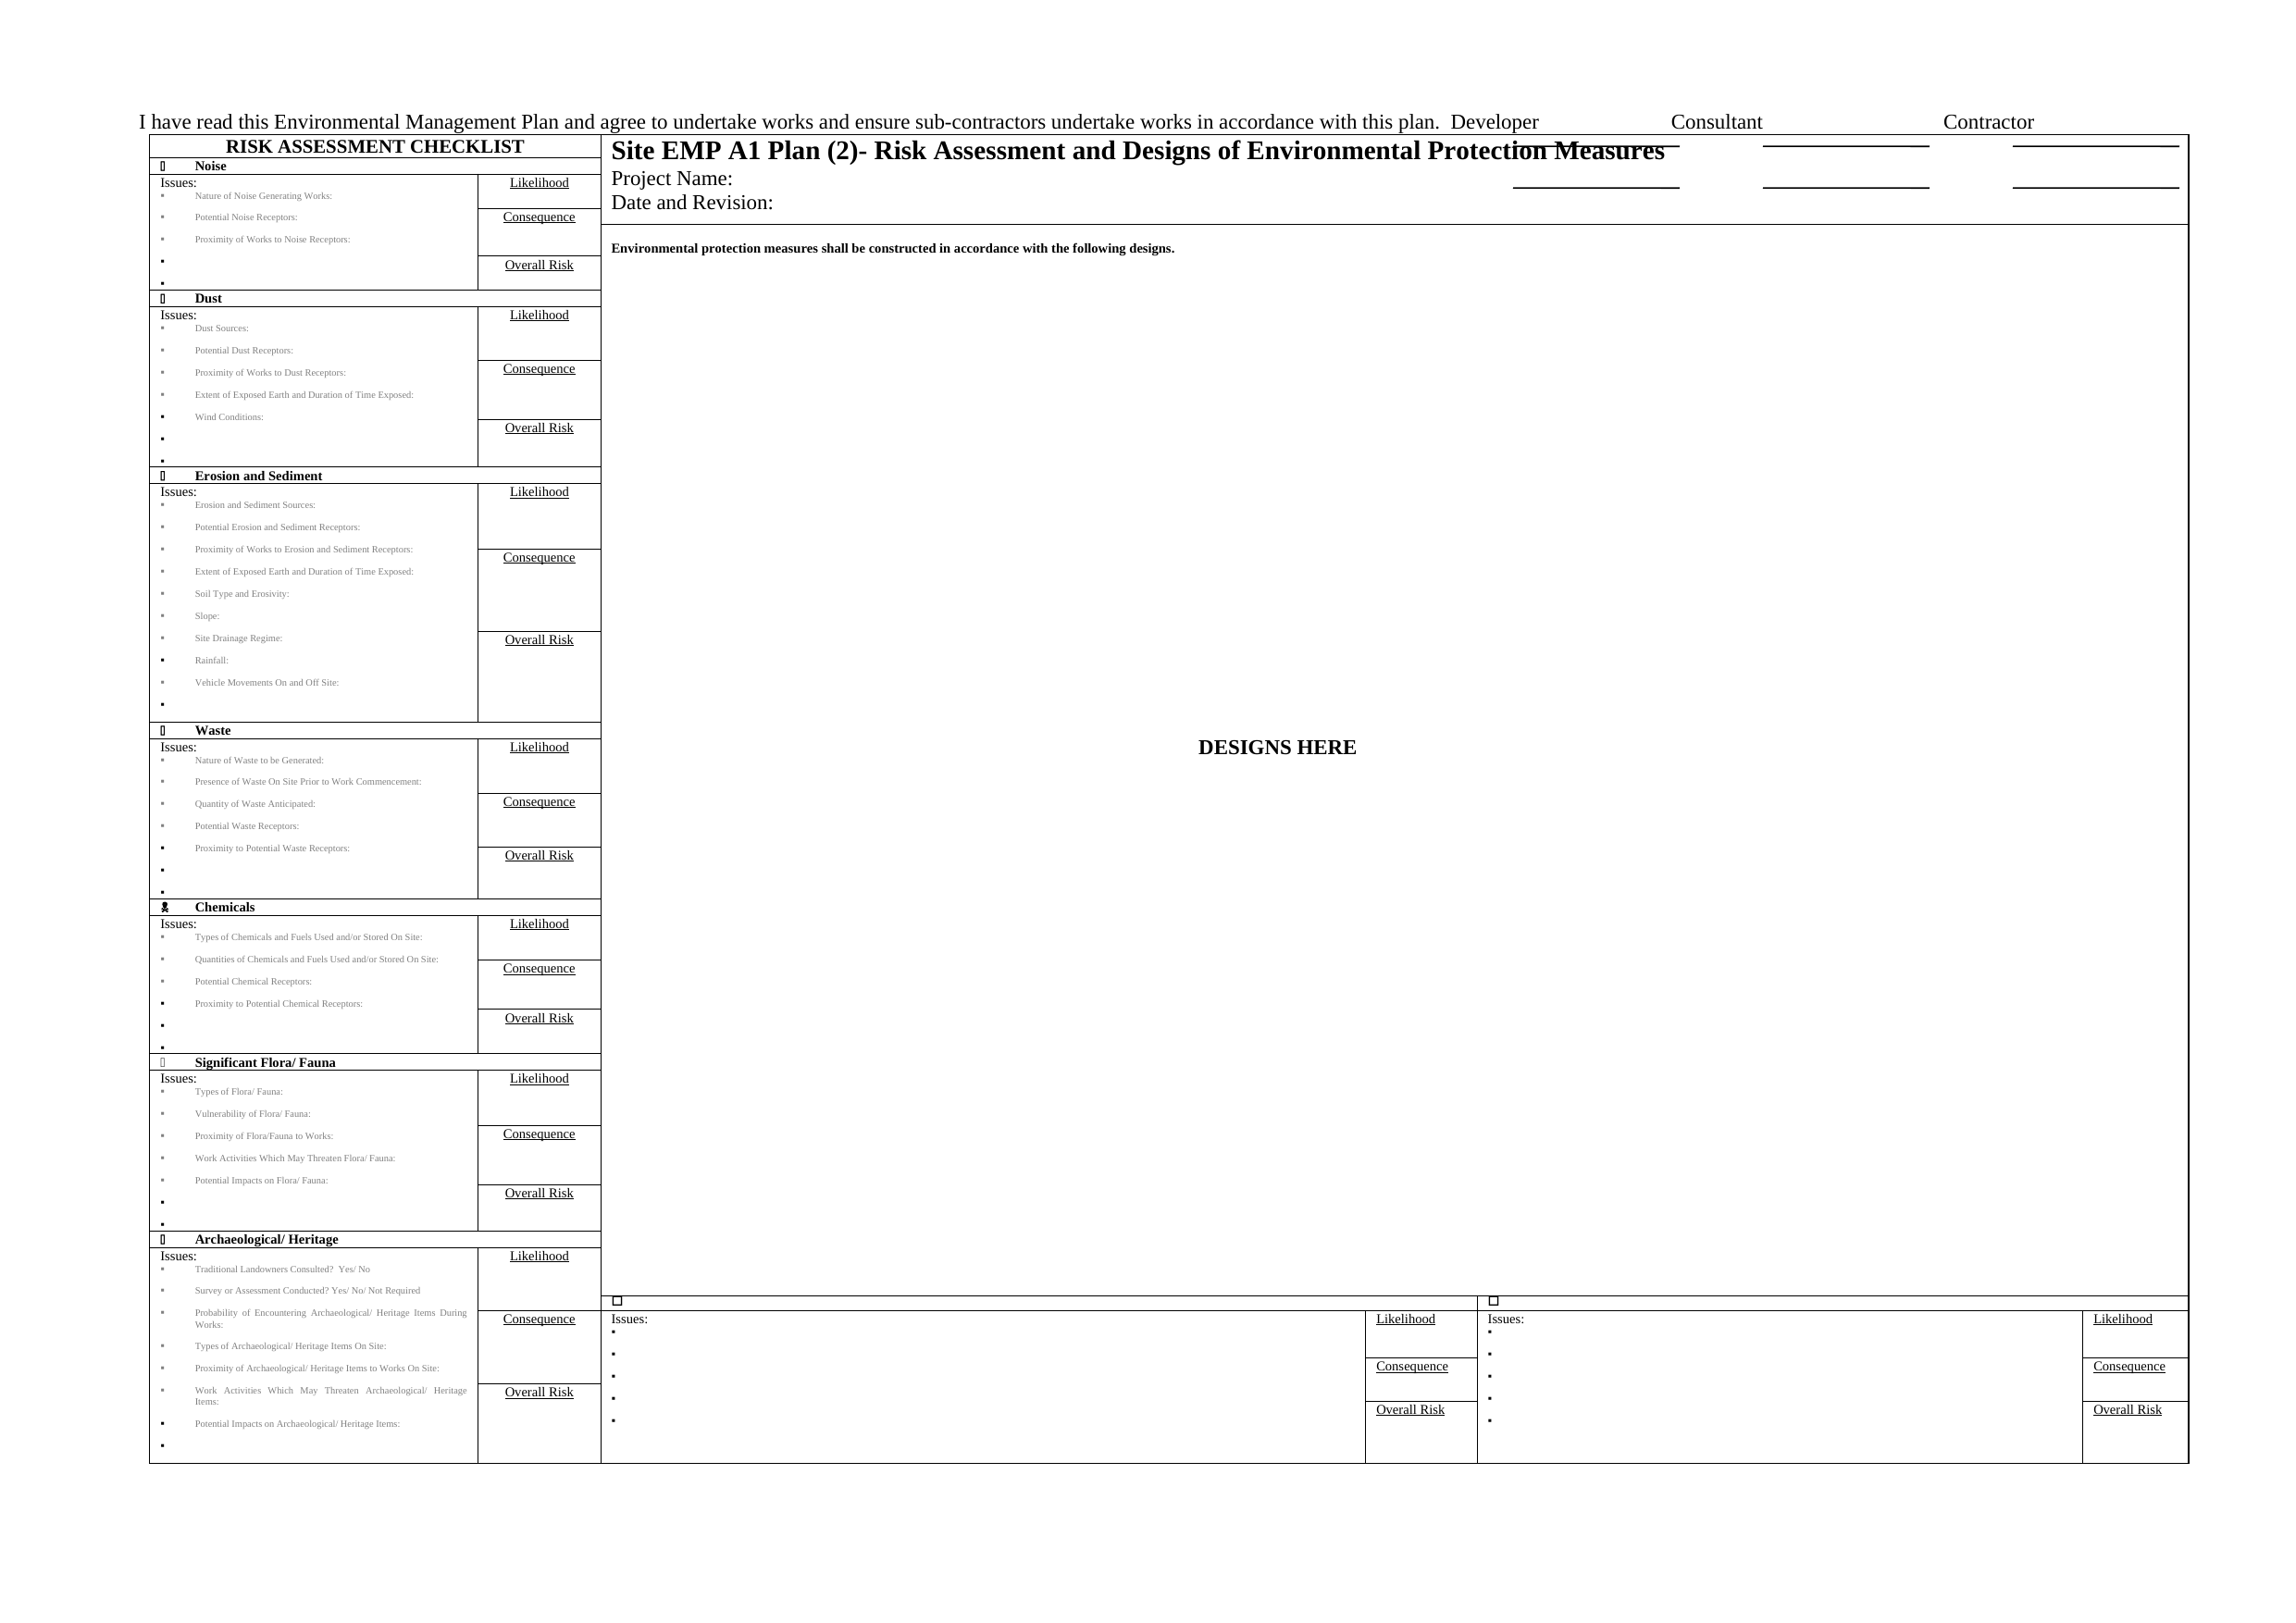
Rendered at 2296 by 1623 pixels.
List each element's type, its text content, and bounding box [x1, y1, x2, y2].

table_cell Overall Risk [1366, 1402, 1477, 1463]
table_cell Consequence [2083, 1358, 2188, 1401]
table_cell Overall Risk [478, 1384, 601, 1463]
table_cell Environmental protection measures shall be constructed in accordance with the following designs. DESIGNS HERE [602, 225, 2188, 1295]
table_cell Significant Flora/ Fauna [150, 1054, 601, 1070]
table_cell Consequence [1366, 1358, 1477, 1401]
table_cell Likelihood [2083, 1311, 2188, 1357]
table_cell Overall Risk [478, 848, 601, 898]
table_cell Overall Risk [478, 1010, 601, 1053]
table_cell Issues: Nature of Noise Generating Works: Potential Noise Receptors: Proximity of Works to Noise Receptors: [150, 175, 478, 290]
table_cell Overall Risk [478, 420, 601, 466]
table_cell Issues: [1478, 1311, 2082, 1463]
table_cell Likelihood [478, 307, 601, 360]
table_cell Likelihood [478, 739, 601, 793]
table_cell Erosion and Sediment [150, 467, 601, 483]
table_cell Issues: Types of Chemicals and Fuels Used and/or Stored On Site: Quantities of Chemicals and Fuels Used and/or Stored On Site: Potential Chemical Receptors: Proximity to Potential Chemical Receptors: [150, 916, 478, 1053]
table_cell [1478, 1296, 2188, 1310]
table_cell Issues: Dust Sources: Potential Dust Receptors: Proximity of Works to Dust Receptors: Extent of Exposed Earth and Duration of Time Exposed: Wind Conditions: [150, 307, 478, 466]
table_cell Likelihood [478, 1248, 601, 1310]
table_cell [602, 1296, 1477, 1310]
table_cell Archaeological/ Heritage [150, 1232, 601, 1246]
table_header Site EMP A1 Plan (2)- Risk Assessment and Designs of Environmental Protection Measures Project Name: Date and Revision: [602, 135, 2188, 224]
table_cell Consequence [478, 209, 601, 255]
table_cell Issues: [602, 1311, 1365, 1463]
table_cell Consequence [478, 1311, 601, 1383]
table_header RISK ASSESSMENT CHECKLIST [150, 135, 601, 156]
table_cell Overall Risk [478, 632, 601, 721]
table_cell Issues: Nature of Waste to be Generated: Presence of Waste On Site Prior to Work Commencement: Quantity of Waste Anticipated: Potential Waste Receptors: Proximity to Potential Waste Receptors: [150, 739, 478, 898]
table_cell Consequence [478, 1126, 601, 1183]
table_cell Overall Risk [2083, 1402, 2188, 1463]
table_cell Likelihood [478, 1071, 601, 1125]
table_cell Issues: Erosion and Sediment Sources: Potential Erosion and Sediment Receptors: Proximity of Works to Erosion and Sediment Receptors: Extent of Exposed Earth and Duration of Time Exposed: Soil Type and Erosivity: Slope: Site Drainage Regime: Rainfall: Vehicle Movements On and Off Site: [150, 484, 478, 721]
table_cell Consequence [478, 960, 601, 1009]
table_cell Overall Risk [478, 1185, 601, 1231]
table_cell Consequence [478, 550, 601, 631]
text I have read this Environmental Management Plan and agree to undertake works and ensure sub-contractors undertake works in accordance with this plan. Developer Consultant Contractor [139, 109, 2156, 133]
table_cell Likelihood [1366, 1311, 1477, 1357]
table_cell Consequence [478, 794, 601, 846]
table_cell Dust [150, 291, 601, 306]
table_cell Chemicals [150, 899, 601, 915]
table_cell Noise [150, 158, 601, 173]
table_cell Likelihood [478, 484, 601, 548]
table_cell Waste [150, 723, 601, 737]
table_cell Likelihood [478, 175, 601, 208]
table_cell Overall Risk [478, 256, 601, 290]
table_cell Consequence [478, 361, 601, 419]
table_cell Likelihood [478, 916, 601, 960]
table_cell Issues: Traditional Landowners Consulted? Yes/ No Survey or Assessment Conducted? Yes/ No/ Not Required Probability of Encountering Archaeological/ Heritage Items During Works: Types of Archaeological/ Heritage Items On Site: Proximity of Archaeological/ Heritage Items to Works On Site: Work Activities Which May Threaten Archaeological/ Heritage Items: Potential Impacts on Archaeological/ Heritage Items: [150, 1248, 478, 1463]
table_cell Issues: Types of Flora/ Fauna: Vulnerability of Flora/ Fauna: Proximity of Flora/Fauna to Works: Work Activities Which May Threaten Flora/ Fauna: Potential Impacts on Flora/ Fauna: [150, 1071, 478, 1231]
